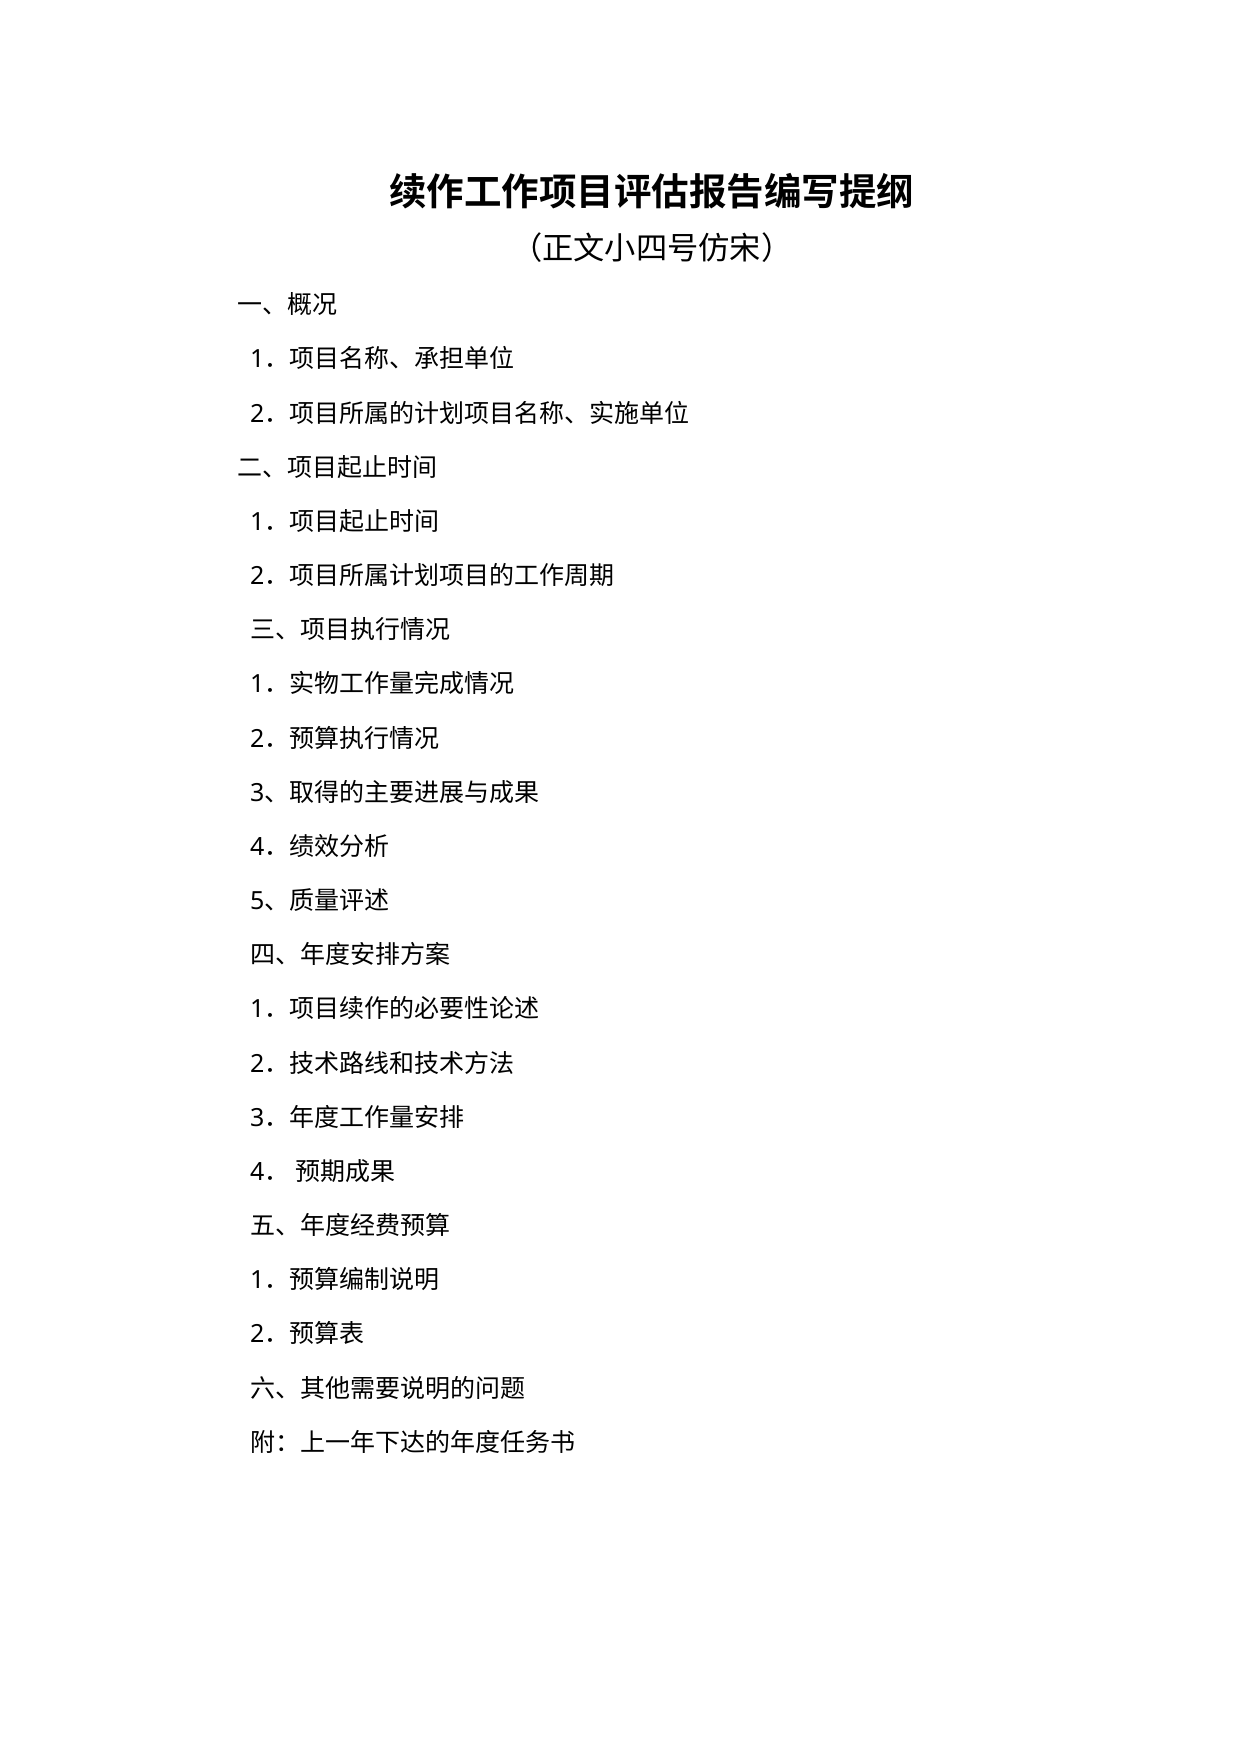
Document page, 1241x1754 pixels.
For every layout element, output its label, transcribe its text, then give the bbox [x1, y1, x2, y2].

text 2．技术路线和技术方法 [187, 1029, 1053, 1083]
text 2．预算执行情况 [187, 704, 1053, 758]
text 2．项目所属计划项目的工作周期 [187, 541, 1053, 595]
text 4． 预期成果 [187, 1137, 1053, 1191]
text 四、年度安排方案 [187, 920, 1053, 974]
text 1．项目续作的必要性论述 [187, 974, 1053, 1029]
text 二、项目起止时间 [187, 433, 1053, 487]
text 附：上一年下达的年度任务书 [187, 1408, 1053, 1462]
text 1．项目名称、承担单位 [187, 324, 1053, 379]
text 一、概况 [187, 270, 1053, 324]
text 3、取得的主要进展与成果 [187, 758, 1053, 812]
text 3．年度工作量安排 [187, 1083, 1053, 1137]
text 三、项目执行情况 [187, 595, 1053, 649]
text 1．项目起止时间 [187, 487, 1053, 541]
text 4．绩效分析 [187, 812, 1053, 866]
text 5、质量评述 [187, 866, 1053, 920]
text 续作工作项目评估报告编写提纲 [187, 162, 1053, 216]
text 2．预算表 [187, 1299, 1053, 1354]
text 五、年度经费预算 [187, 1191, 1053, 1245]
text （正文小四号仿宋） [187, 216, 1053, 270]
text 1．预算编制说明 [187, 1245, 1053, 1299]
text 1．实物工作量完成情况 [187, 649, 1053, 704]
text 2．项目所属的计划项目名称、实施单位 [187, 379, 1053, 433]
text 六、其他需要说明的问题 [187, 1354, 1053, 1408]
